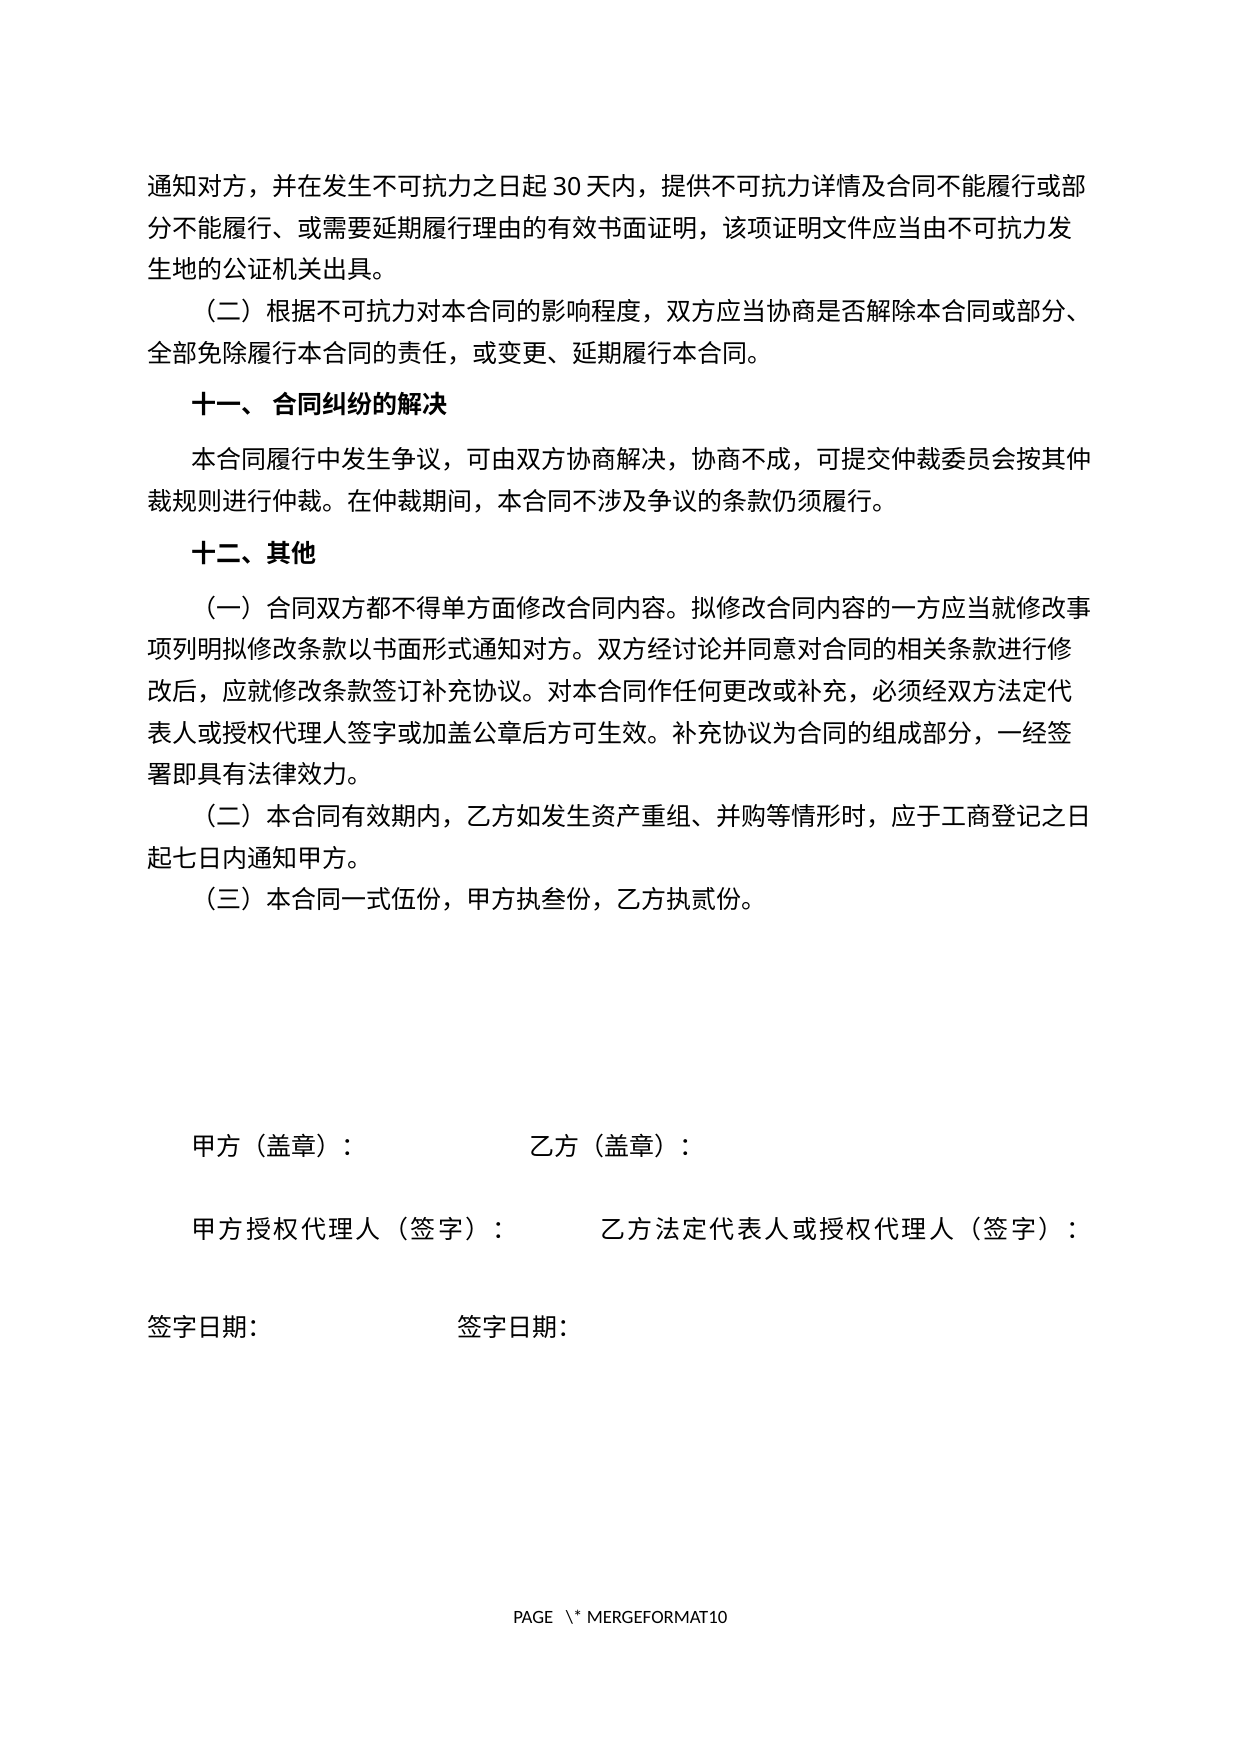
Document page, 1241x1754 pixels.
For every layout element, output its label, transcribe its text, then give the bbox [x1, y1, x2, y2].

text （三）本合同一式伍份，甲方执叁份，乙方执贰份。 [148, 875, 1093, 917]
text （二）根据不可抗力对本合同的影响程度，双方应当协商是否解除本合同或部分、全部免除履行本合同的责任，或变更、延期履行本合同。 [148, 287, 1093, 370]
text 本合同履行中发生争议，可由双方协商解决，协商不成，可提交仲裁委员会按其仲裁规则进行仲裁。在仲裁期间，本合同不涉及争议的条款仍须履行。 [148, 435, 1093, 519]
text （一）合同双方都不得单方面修改合同内容。拟修改合同内容的一方应当就修改事项列明拟修改条款以书面形式通知对方。双方经讨论并同意对合同的相关条款进行修改后，应就修改条款签订补充协议。对本合同作任何更改或补充，必须经双方法定代表人或授权代理人签字或加盖公章后方可生效。补充协议为合同的组成部分，一经签署即具有法律效力。 [148, 584, 1093, 792]
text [148, 162, 1093, 287]
text （二）本合同有效期内，乙方如发生资产重组、并购等情形时，应于工商登记之日起七日内通知甲方。 [148, 792, 1093, 875]
text 十一、 合同纠纷的解决 [191, 370, 1093, 435]
text 甲方授权代理人（签字）： 乙方法定代表人或授权代理人（签字）： 签字日期： 签字日期： [148, 1195, 1092, 1358]
text 十二、其他 [191, 519, 1093, 584]
text 甲方（盖章）： 乙方（盖章）： [148, 1112, 1092, 1177]
